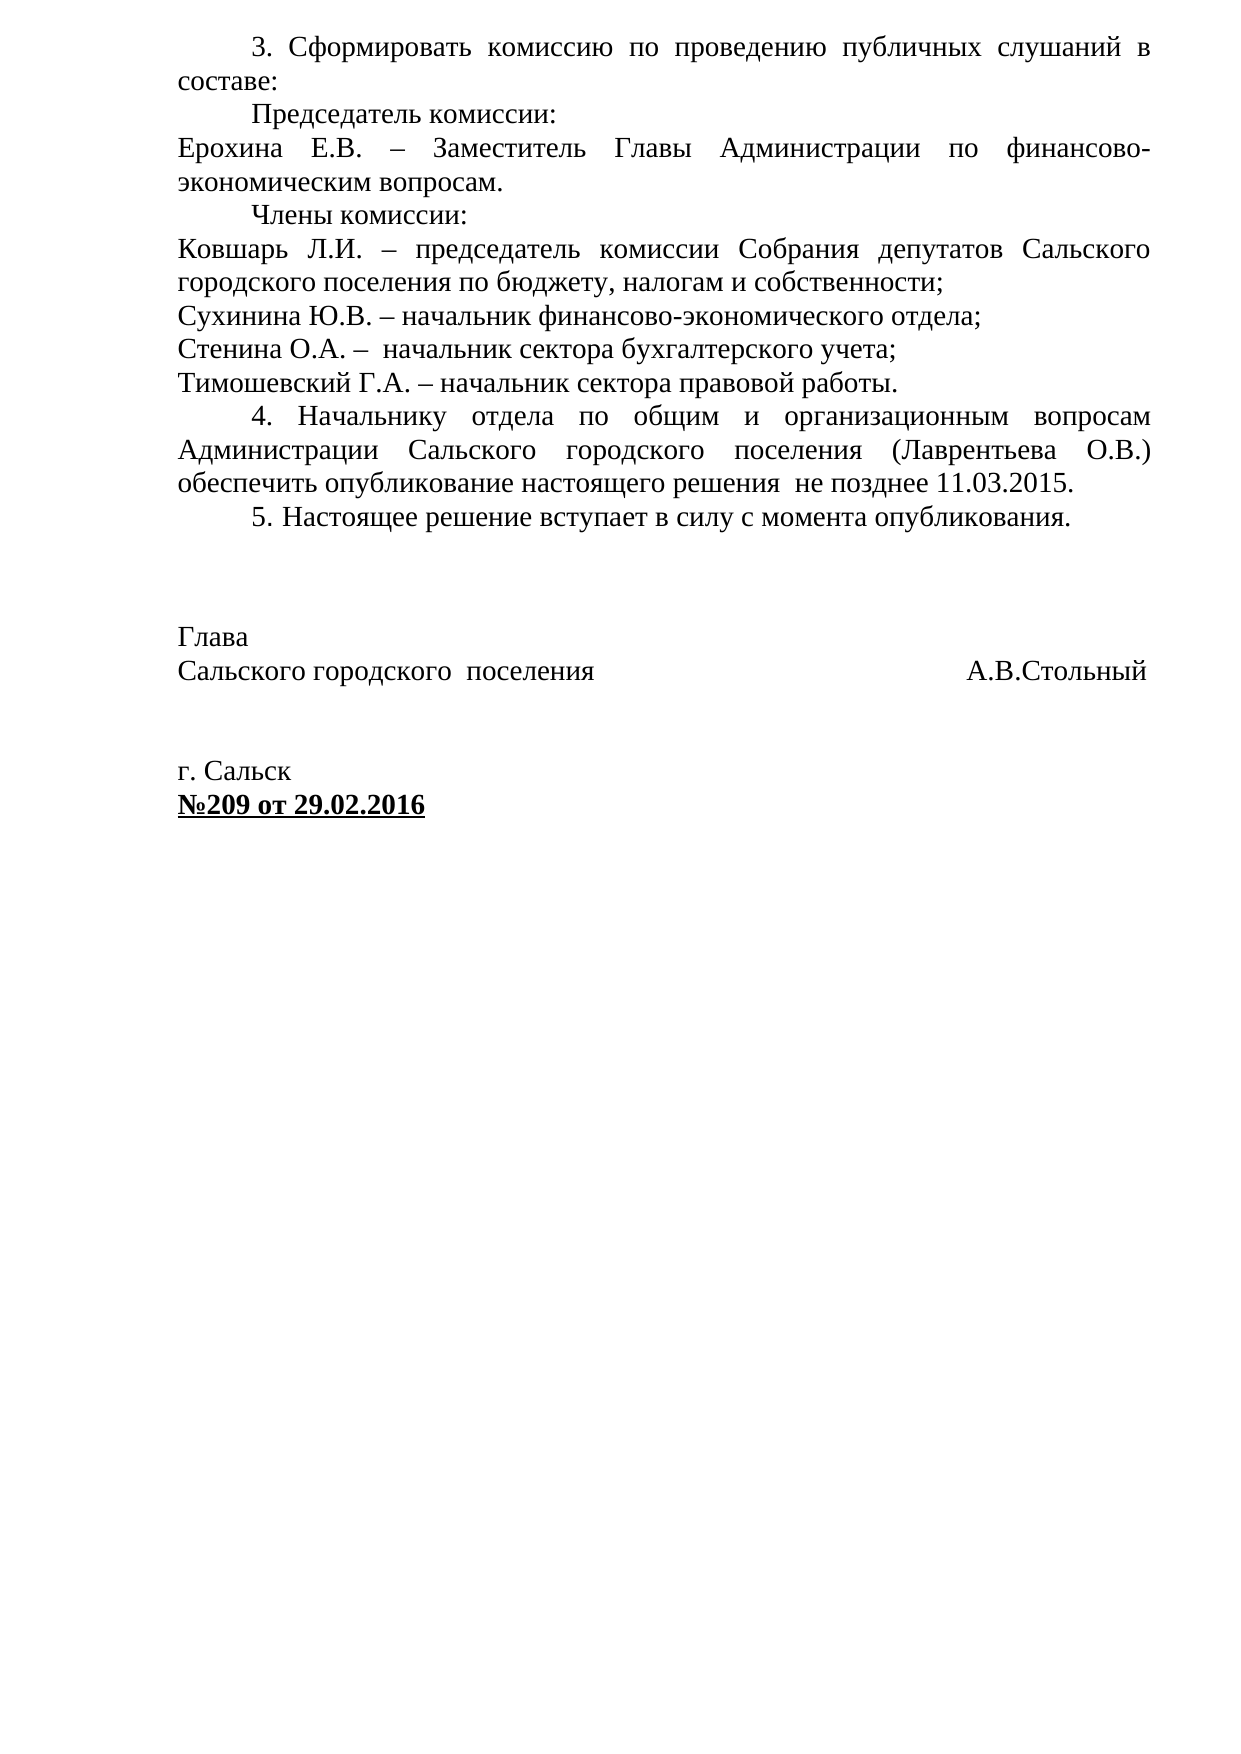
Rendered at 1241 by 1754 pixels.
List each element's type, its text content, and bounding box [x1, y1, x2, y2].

text Стенина О.А. – начальник сектора бухгалтерского учета; [177, 331, 1152, 365]
text Председатель комиссии: [177, 97, 1152, 130]
text 3. Сформировать комиссию по проведению публичных слушаний в составе: [177, 29, 1152, 97]
text 4. Начальнику отдела по общим и организационным вопросам Администрации Сальского городского поселения (Лаврентьева О.В.) обеспечить опубликование настоящего решения не позднее 11.03.2015. [177, 398, 1152, 499]
text г. Сальск [177, 753, 1152, 787]
text 5. Настоящее решение вступает в силу с момента опубликования. [177, 499, 1152, 533]
text Ковшарь Л.И. – председатель комиссии Собрания депутатов Сальского городского поселения по бюджету, налогам и собственности; [177, 231, 1152, 298]
text Тимошевский Г.А. – начальник сектора правовой работы. [177, 365, 1152, 398]
text Члены комиссии: [177, 197, 1152, 231]
text №209 от 29.02.2016 [177, 787, 1152, 820]
text Сальского городского поселения А.В.Стольный [177, 653, 1152, 686]
text Ерохина Е.В. – Заместитель Главы Администрации по финансово-экономическим вопросам. [177, 130, 1152, 197]
text Глава [177, 619, 1152, 653]
text Сухинина Ю.В. – начальник финансово-экономического отдела; [177, 298, 1152, 331]
